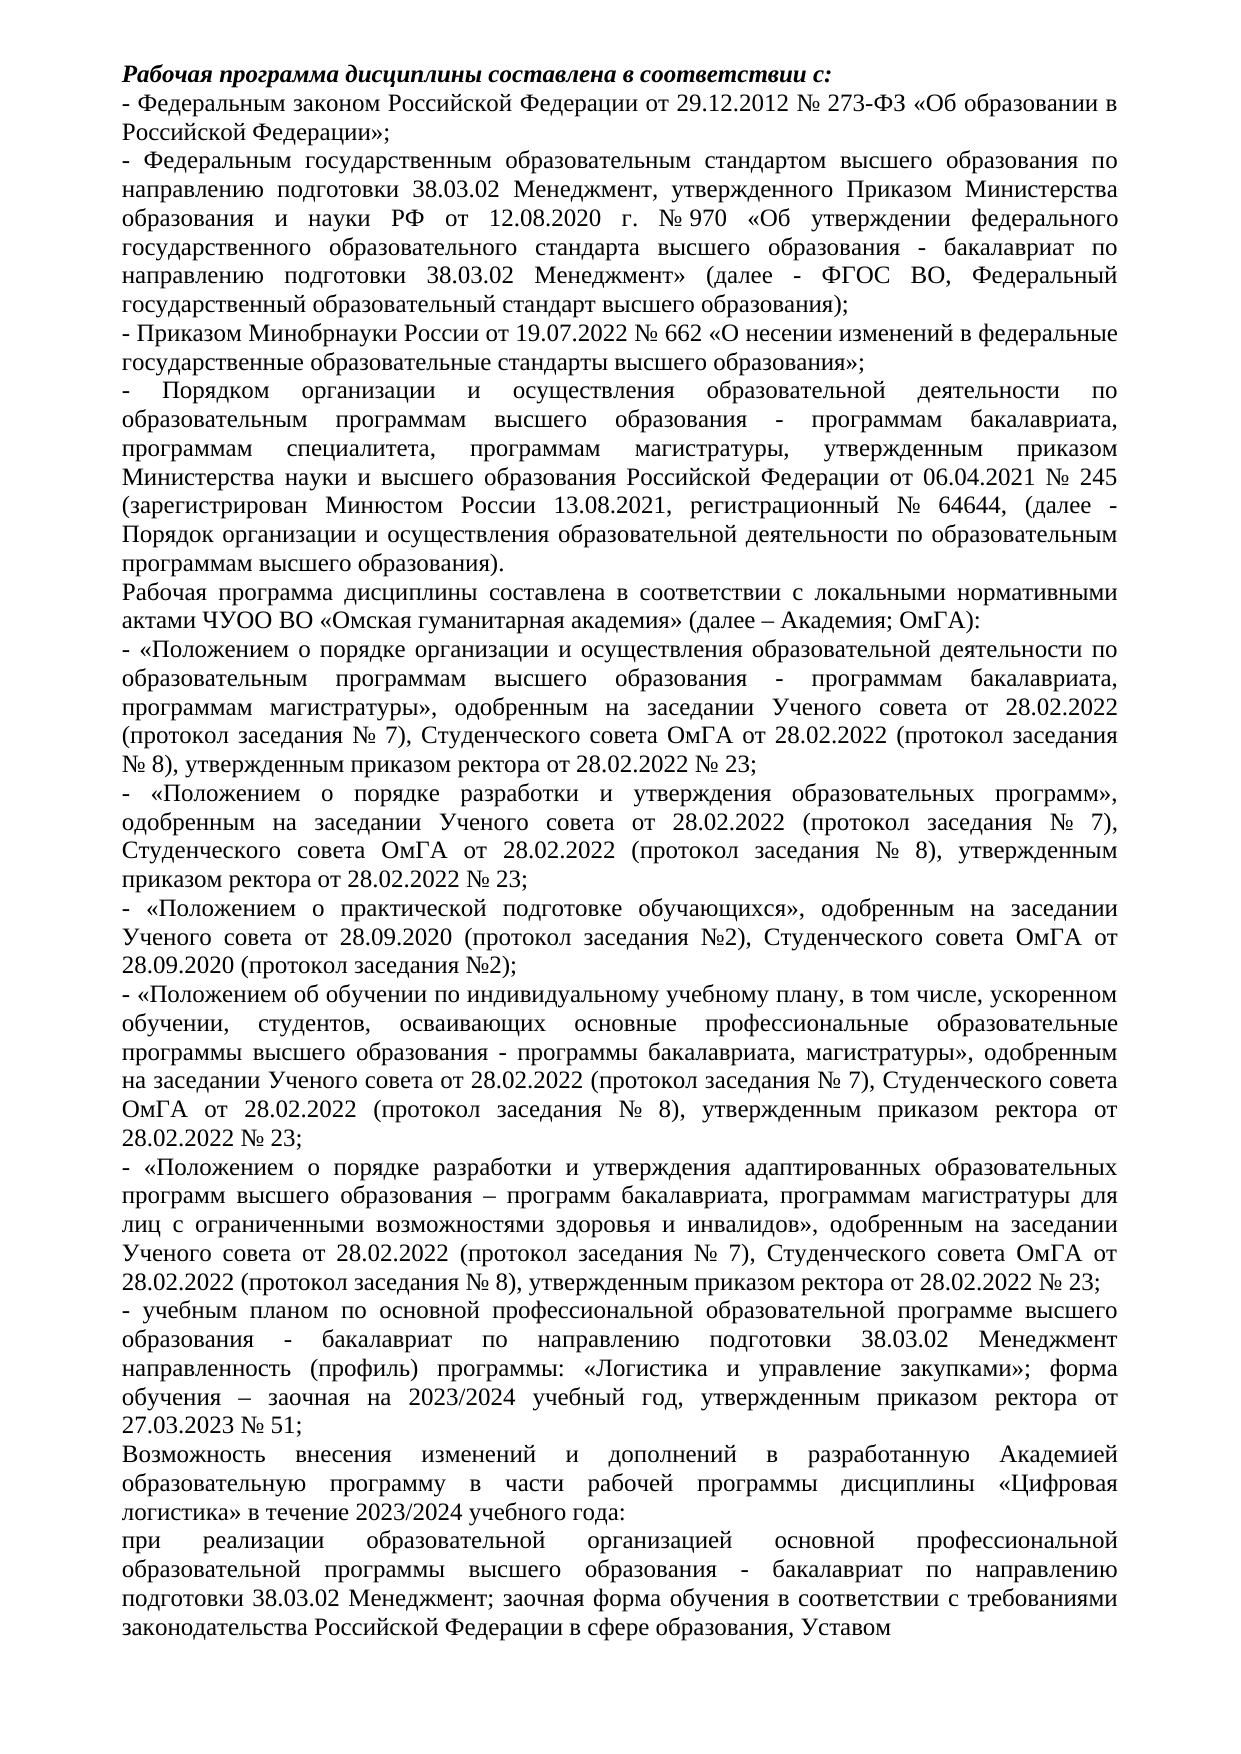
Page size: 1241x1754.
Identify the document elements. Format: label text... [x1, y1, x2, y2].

table_header Рабочая программа дисциплины составлена в соответствии с: [118, 59, 1122, 88]
table_cell - Федеральным законом Российской Федерации от 29.12.2012 № 273-ФЗ «Об образовании в Российской Федерации»; - Федеральным государственным образовательным стандартом высшего образования по направлению подготовки 38.03.02 Менеджмент, утвержденного Приказом Министерства образования и науки РФ от 12.08.2020 г. № 970 «Об утверждении федерального государственного образовательного стандарта высшего образования - бакалавриат по направлению подготовки 38.03.02 Менеджмент» (далее - ФГОС ВО, Федеральный государственный образовательный стандарт высшего образования); - Приказом Минобрнауки России от 19.07.2022 № 662 «О несении изменений в федеральные государственные образовательные стандарты высшего образования»; - Порядком организации и осуществления образовательной деятельности по образовательным программам высшего образования - программам бакалавриата, программам специалитета, программам магистратуры, утвержденным приказом Министерства науки и высшего образования Российской Федерации от 06.04.2021 № 245 (зарегистрирован Минюстом России 13.08.2021, регистрационный № 64644, (далее - Порядок организации и осуществления образовательной деятельности по образовательным программам высшего образования). Рабочая программа дисциплины составлена в соответствии с локальными нормативными актами ЧУОО ВО «Омская гуманитарная академия» (далее – Академия; ОмГА): - «Положением о порядке организации и осуществления образовательной деятельности по образовательным программам высшего образования - программам бакалавриата, программам магистратуры», одобренным на заседании Ученого совета от 28.02.2022 (протокол заседания № 7), Студенческого совета ОмГА от 28.02.2022 (протокол заседания № 8), утвержденным приказом ректора от 28.02.2022 № 23; - «Положением о порядке разработки и утверждения образовательных программ», одобренным на заседании Ученого совета от 28.02.2022 (протокол заседания № 7), Студенческого совета ОмГА от 28.02.2022 (протокол заседания № 8), утвержденным приказом ректора от 28.02.2022 № 23; - «Положением о практической подготовке обучающихся», одобренным на заседании Ученого совета от 28.09.2020 (протокол заседания №2), Студенческого совета ОмГА от 28.09.2020 (протокол заседания №2); - «Положением об обучении по индивидуальному учебному плану, в том числе, ускоренном обучении, студентов, осваивающих основные профессиональные образовательные программы высшего образования - программы бакалавриата, магистратуры», одобренным на заседании Ученого совета от 28.02.2022 (протокол заседания № 7), Студенческого совета ОмГА от 28.02.2022 (протокол заседания № 8), утвержденным приказом ректора от 28.02.2022 № 23; - «Положением о порядке разработки и утверждения адаптированных образовательных программ высшего образования – программ бакалавриата, программам магистратуры для лиц с ограниченными возможностями здоровья и инвалидов», одобренным на заседании Ученого совета от 28.02.2022 (протокол заседания № 7), Студенческого совета ОмГА от 28.02.2022 (протокол заседания № 8), утвержденным приказом ректора от 28.02.2022 № 23; - учебным планом по основной профессиональной образовательной программе высшего образования - бакалавриат по направлению подготовки 38.03.02 Менеджмент направленность (профиль) программы: «Логистика и управление закупками»; форма обучения – заочная на 2023/2024 учебный год, утвержденным приказом ректора от 27.03.2023 № 51; Возможность внесения изменений и дополнений в разработанную Академией образовательную программу в части рабочей программы дисциплины «Цифровая логистика» в течение 2023/2024 учебного года: при реализации образовательной организацией основной профессиональной образовательной программы высшего образования - бакалавриат по направлению подготовки 38.03.02 Менеджмент; заочная форма обучения в соответствии с требованиями законодательства Российской Федерации в сфере образования, Уставом [118, 88, 1122, 1662]
